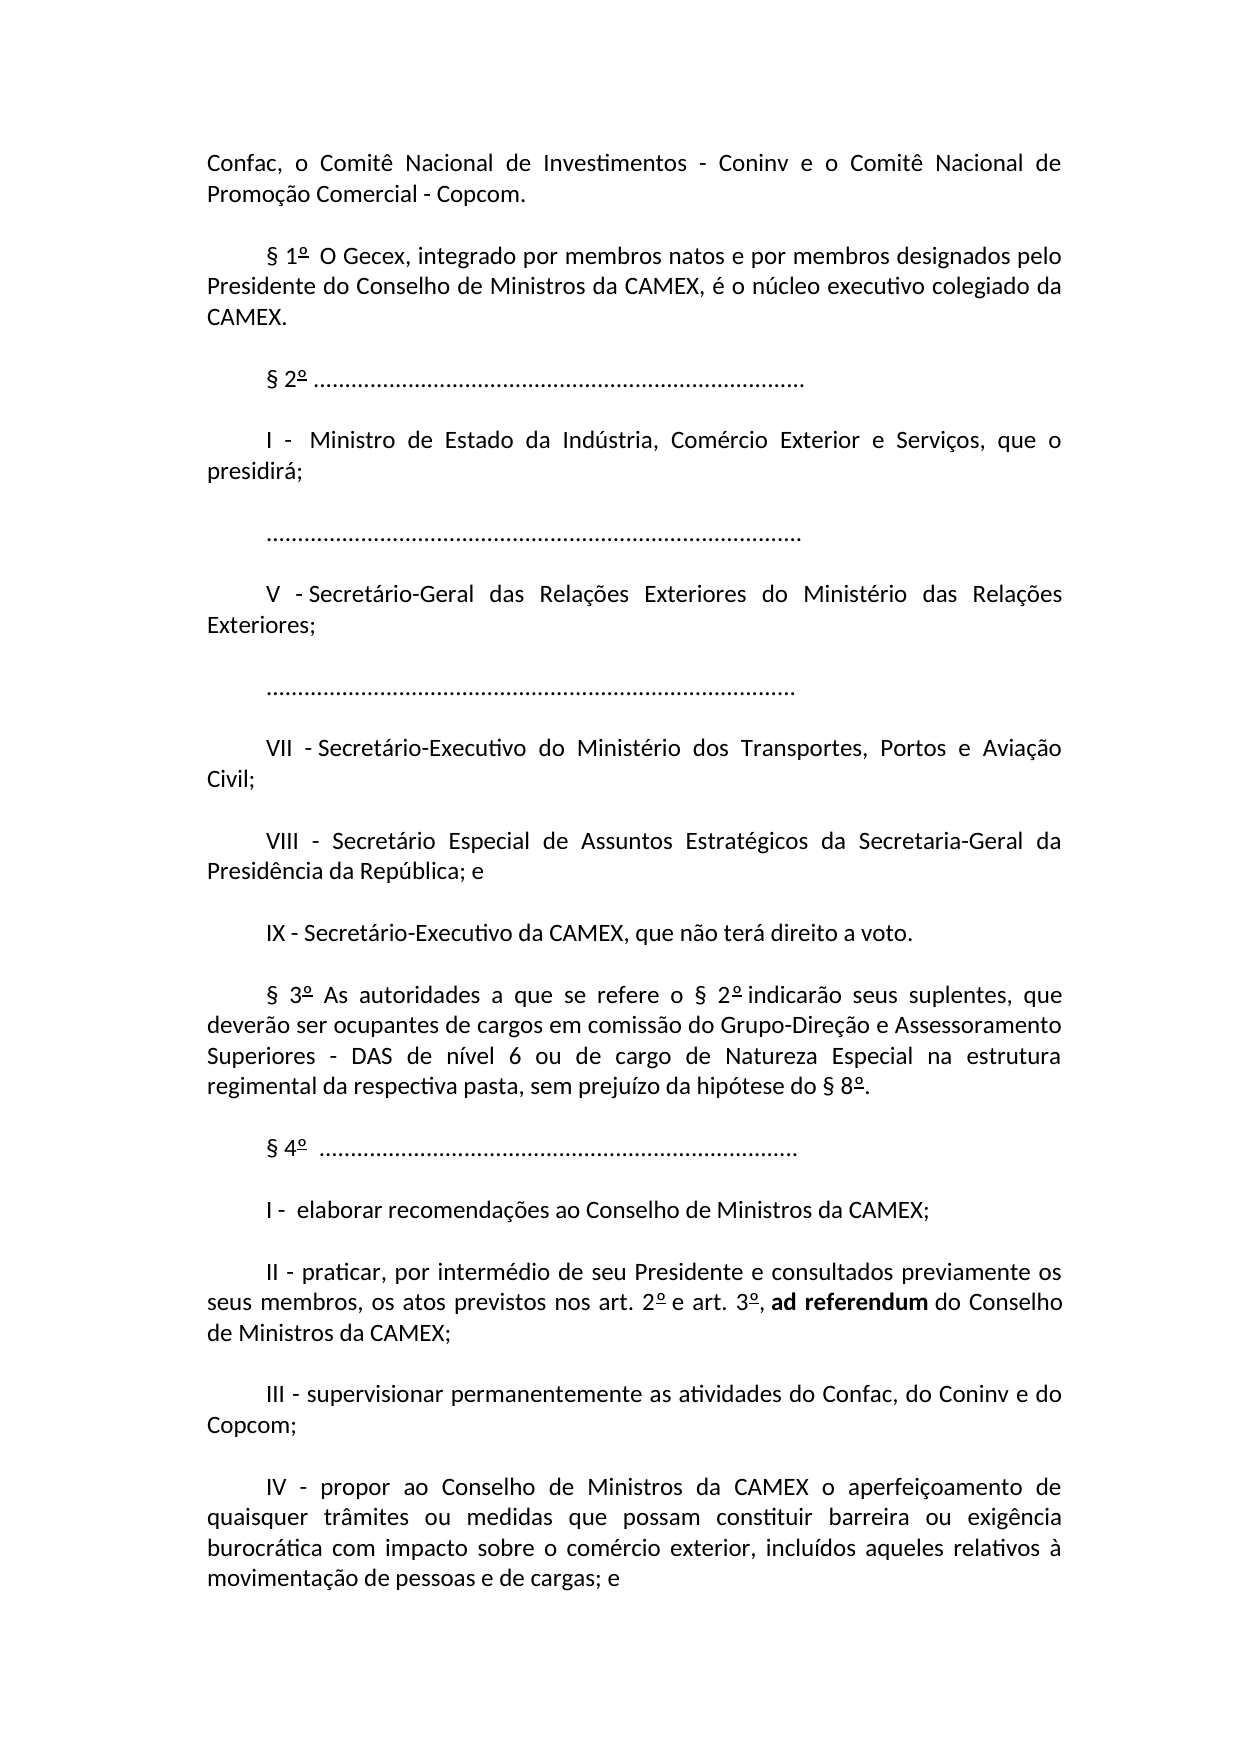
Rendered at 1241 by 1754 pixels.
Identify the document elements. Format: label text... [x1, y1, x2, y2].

text § 2º .............................................................................. [207, 363, 1063, 393]
text ..................................................................................... [207, 517, 1063, 547]
text § 1º O Gecex, integrado por membros natos e por membros designados pelo Presidente do Conselho de Ministros da CAMEX, é o núcleo executivo colegiado da CAMEX. [207, 240, 1063, 331]
text IX - Secretário-Executivo da CAMEX, que não terá direito a voto. [207, 917, 1063, 948]
text VII - Secretário-Executivo do Ministério dos Transportes, Portos e Aviação Civil; [207, 733, 1063, 794]
text § 3º As autoridades a que se refere o § 2º indicarão seus suplentes, que deverão ser ocupantes de cargos em comissão do Grupo-Direção e Assessoramento Superiores - DAS de nível 6 ou de cargo de Natureza Especial na estrutura regimental da respectiva pasta, sem prejuízo da hipótese do § 8º. [207, 979, 1063, 1101]
text V - Secretário-Geral das Relações Exteriores do Ministério das Relações Exteriores; [207, 578, 1063, 639]
text § 4º ............................................................................ [207, 1132, 1063, 1163]
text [207, 148, 1063, 209]
text III - supervisionar permanentemente as atividades do Confac, do Coninv e do Copcom; [207, 1379, 1063, 1440]
text II - praticar, por intermédio de seu Presidente e consultados previamente os seus membros, os atos previstos nos art. 2º e art. 3º, ad referendum do Conselho de Ministros da CAMEX; [207, 1256, 1063, 1347]
text I - Ministro de Estado da Indústria, Comércio Exterior e Serviços, que o presidirá; [207, 424, 1063, 486]
text .................................................................................... [207, 671, 1063, 701]
text VIII - Secretário Especial de Assuntos Estratégicos da Secretaria-Geral da Presidência da República; e [207, 825, 1063, 886]
text I - elaborar recomendações ao Conselho de Ministros da CAMEX; [207, 1194, 1063, 1224]
text IV - propor ao Conselho de Ministros da CAMEX o aperfeiçoamento de quaisquer trâmites ou medidas que possam constituir barreira ou exigência burocrática com impacto sobre o comércio exterior, incluídos aqueles relativos à movimentação de pessoas e de cargas; e [207, 1471, 1063, 1593]
